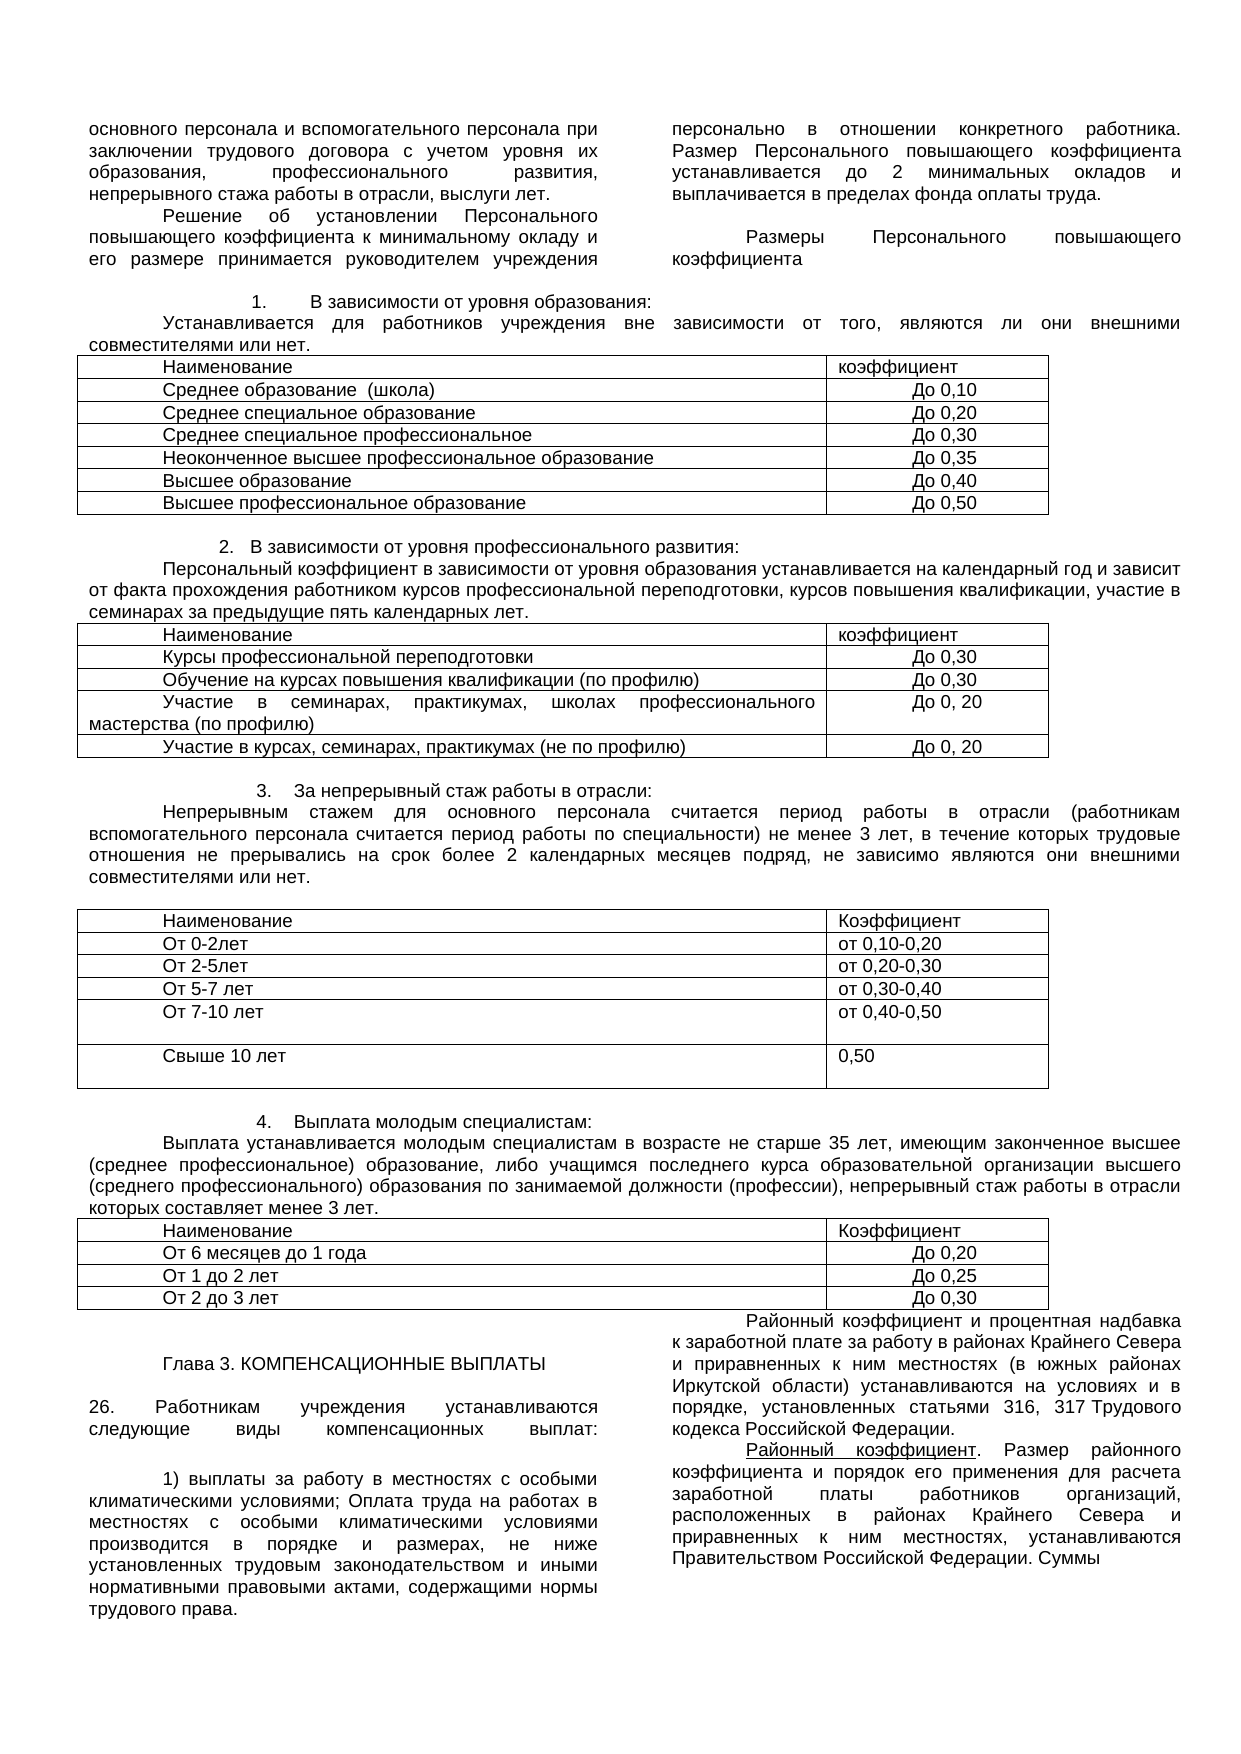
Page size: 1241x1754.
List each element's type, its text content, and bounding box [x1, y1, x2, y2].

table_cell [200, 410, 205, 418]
list За непрерывный стаж работы в отрасли: [256, 779, 1181, 801]
text Устанавливается для работников учреждения вне зависимости от того, являются ли они внешними совместителями или нет. [89, 312, 1181, 355]
text Районный коэффициент и процентная надбавка к заработной плате за работу в районах Крайнего Севера и приравненных к ним местностях (в южных районах Иркутской области) устанавливаются на условиях и в порядке, установленных статьями 316, 317 Трудового кодекса Российской Федерации. [672, 1310, 1181, 1439]
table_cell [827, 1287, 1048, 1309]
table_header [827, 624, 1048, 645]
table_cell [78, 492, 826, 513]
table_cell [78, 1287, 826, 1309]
text Персональный коэффициент в зависимости от уровня образования устанавливается на календарный год и зависит от факта прохождения работником курсов профессиональной переподготовки, курсов повышения квалификации, участие в семинарах за предыдущие пять календарных лет. [89, 558, 1181, 622]
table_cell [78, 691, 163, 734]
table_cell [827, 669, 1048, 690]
text 2. В зависимости от уровня профессионального развития: [89, 536, 1181, 558]
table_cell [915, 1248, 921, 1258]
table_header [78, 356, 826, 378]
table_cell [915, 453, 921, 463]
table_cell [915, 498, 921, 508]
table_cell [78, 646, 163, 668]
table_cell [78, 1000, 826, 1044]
text Решение об установлении Персонального повышающего коэффициента к минимальному окладу и его размере принимается руководителем учреждения персонально в отношении конкретного работника. Размер Персонального повышающего коэффициента устанавливается до 2 минимальных окладов и выплачивается в пределах фонда оплаты труда. [89, 204, 598, 269]
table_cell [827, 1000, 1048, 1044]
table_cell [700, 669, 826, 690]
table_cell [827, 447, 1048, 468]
list В зависимости от уровня образования: [177, 291, 1181, 312]
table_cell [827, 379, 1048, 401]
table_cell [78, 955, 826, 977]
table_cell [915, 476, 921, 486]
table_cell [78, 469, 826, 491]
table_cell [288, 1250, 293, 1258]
text Решение об установлении Персонального повышающего коэффициента к минимальному окладу и его размере принимается руководителем учреждения персонально в отношении конкретного работника. Размер Персонального повышающего коэффициента устанавливается до 2 минимальных окладов и выплачивается в пределах фонда оплаты труда. [672, 118, 1181, 204]
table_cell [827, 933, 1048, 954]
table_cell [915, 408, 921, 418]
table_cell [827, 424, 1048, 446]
text Размеры Персонального повышающего коэффициента [672, 226, 1181, 269]
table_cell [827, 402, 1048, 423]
text Глава 3. КОМПЕНСАЦИОННЫЕ ВЫПЛАТЫ [89, 1353, 598, 1374]
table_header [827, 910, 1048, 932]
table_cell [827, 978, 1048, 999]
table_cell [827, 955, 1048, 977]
text 26. Работникам учреждения устанавливаются следующие виды компенсационных выплат: [89, 1374, 598, 1468]
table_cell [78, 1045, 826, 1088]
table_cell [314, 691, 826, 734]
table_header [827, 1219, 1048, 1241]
text Непрерывным стажем для основного персонала считается период работы в отрасли (работникам вспомогательного персонала считается период работы по специальности) не менее 3 лет, в течение которых трудовые отношения не прерывались на срок более 2 календарных месяцев подряд, не зависимо являются они внешними совместителями или нет. [89, 801, 1181, 887]
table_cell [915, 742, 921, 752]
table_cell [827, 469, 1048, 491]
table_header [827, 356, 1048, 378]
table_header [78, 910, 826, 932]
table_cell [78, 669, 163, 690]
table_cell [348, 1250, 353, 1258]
text 1) выплаты за работу в местностях с особыми климатическими условиями; Оплата труда на работах в местностях с особыми климатическими условиями производится в порядке и размерах, не ниже установленных трудовым законодательством и иными нормативными правовыми актами, содержащими нормы трудового права. [89, 1468, 598, 1619]
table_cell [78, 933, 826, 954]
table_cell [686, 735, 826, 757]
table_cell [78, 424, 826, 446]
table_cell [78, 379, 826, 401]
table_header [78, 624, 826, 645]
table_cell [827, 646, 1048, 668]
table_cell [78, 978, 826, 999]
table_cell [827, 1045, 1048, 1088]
text Выплата устанавливается молодым специалистам в возрасте не старше 35 лет, имеющим законченное высшее (среднее профессиональное) образование, либо учащимся последнего курса образовательной организации высшего (среднего профессионального) образования по занимаемой должности (профессии), непрерывный стаж работы в отрасли которых составляет менее 3 лет. [89, 1132, 1181, 1218]
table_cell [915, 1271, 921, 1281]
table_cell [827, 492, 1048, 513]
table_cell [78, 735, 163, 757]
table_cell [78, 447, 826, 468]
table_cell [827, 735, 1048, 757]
list Выплата молодым специалистам: [256, 1111, 1181, 1132]
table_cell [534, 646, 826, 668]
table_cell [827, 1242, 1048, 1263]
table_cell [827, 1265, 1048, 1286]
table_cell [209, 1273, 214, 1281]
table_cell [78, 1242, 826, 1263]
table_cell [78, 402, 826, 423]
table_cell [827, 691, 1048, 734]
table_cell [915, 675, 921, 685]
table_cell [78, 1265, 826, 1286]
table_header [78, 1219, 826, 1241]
text Районный коэффициент. Размер районного коэффициента и порядок его применения для расчета заработной платы работников организаций, расположенных в районах Крайнего Севера и приравненных к ним местностях, устанавливаются Правительством Российской Федерации. Суммы [672, 1439, 1181, 1568]
